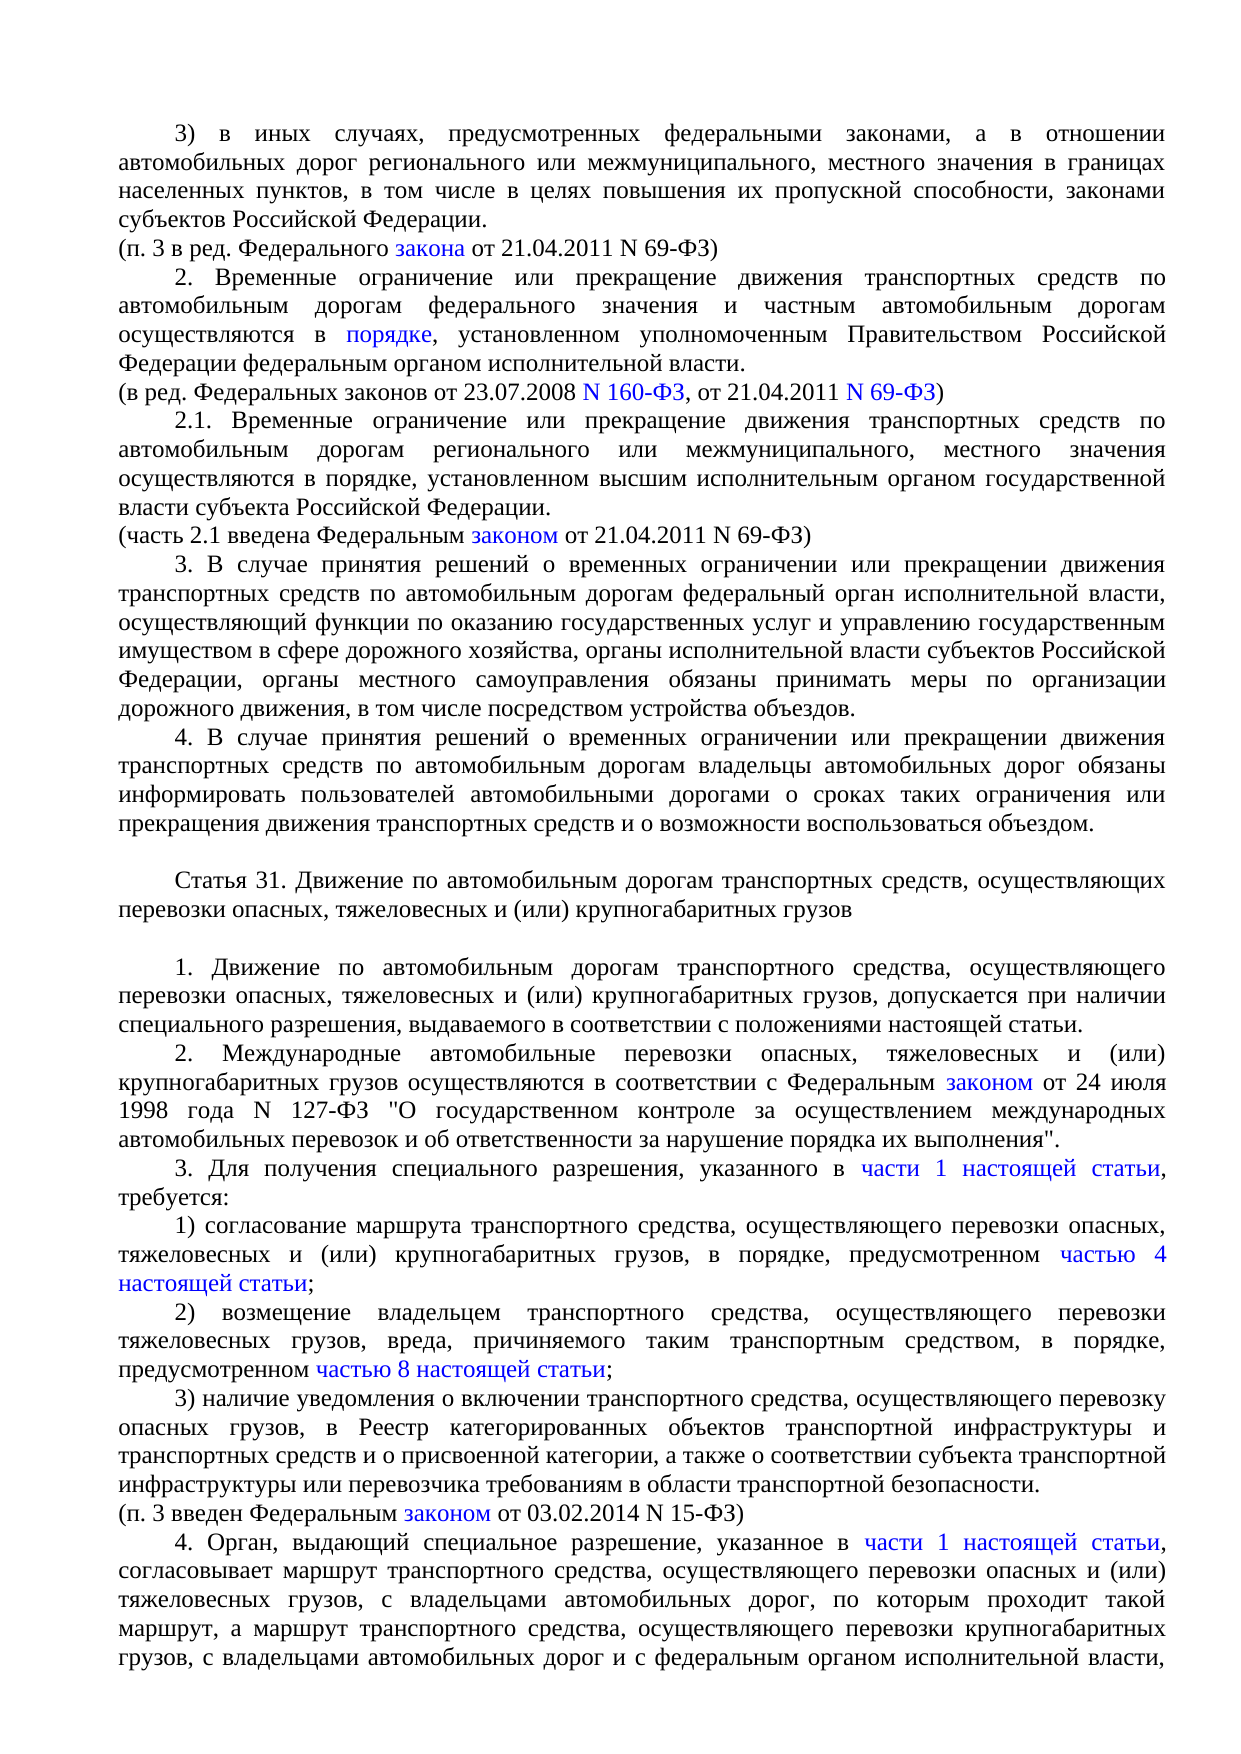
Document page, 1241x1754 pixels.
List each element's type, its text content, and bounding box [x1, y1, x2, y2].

text (п. 3 введен Федеральным законом от 03.02.2014 N 15-ФЗ) [118, 1498, 1167, 1527]
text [118, 1527, 1167, 1671]
text 1) согласование маршрута транспортного средства, осуществляющего перевозки опасных, тяжеловесных и (или) крупногабаритных грузов, в порядке, предусмотренном частью 4 настоящей статьи; [118, 1211, 1167, 1297]
text (в ред. Федеральных законов от 23.07.2008 N 160-ФЗ, от 21.04.2011 N 69-ФЗ) [118, 377, 1167, 406]
text 2. Временные ограничение или прекращение движения транспортных средств по автомобильным дорогам федерального значения и частным автомобильным дорогам осуществляются в порядке, установленном уполномоченным Правительством Российской Федерации федеральным органом исполнительной власти. [118, 262, 1167, 377]
text Статья 31. Движение по автомобильным дорогам транспортных средств, осуществляющих перевозки опасных, тяжеловесных и (или) крупногабаритных грузов [118, 866, 1167, 923]
text 1. Движение по автомобильным дорогам транспортного средства, осуществляющего перевозки опасных, тяжеловесных и (или) крупногабаритных грузов, допускается при наличии специального разрешения, выдаваемого в соответствии с положениями настоящей статьи. [118, 952, 1167, 1038]
text 4. В случае принятия решений о временных ограничении или прекращении движения транспортных средств по автомобильным дорогам владельцы автомобильных дорог обязаны информировать пользователей автомобильными дорогами о сроках таких ограничения или прекращения движения транспортных средств и о возможности воспользоваться объездом. [118, 722, 1167, 837]
text 3) в иных случаях, предусмотренных федеральными законами, а в отношении автомобильных дорог регионального или межмуниципального, местного значения в границах населенных пунктов, в том числе в целях повышения их пропускной способности, законами субъектов Российской Федерации. [118, 118, 1167, 233]
text 3. В случае принятия решений о временных ограничении или прекращении движения транспортных средств по автомобильным дорогам федеральный орган исполнительной власти, осуществляющий функции по оказанию государственных услуг и управлению государственным имуществом в сфере дорожного хозяйства, органы исполнительной власти субъектов Российской Федерации, органы местного самоуправления обязаны принимать меры по организации дорожного движения, в том числе посредством устройства объездов. [118, 549, 1167, 722]
text (п. 3 в ред. Федерального закона от 21.04.2011 N 69-ФЗ) [118, 233, 1167, 262]
text 2.1. Временные ограничение или прекращение движения транспортных средств по автомобильным дорогам регионального или межмуниципального, местного значения осуществляются в порядке, установленном высшим исполнительным органом государственной власти субъекта Российской Федерации. [118, 406, 1167, 521]
text (часть 2.1 введена Федеральным законом от 21.04.2011 N 69-ФЗ) [118, 521, 1167, 549]
text 3. Для получения специального разрешения, указанного в части 1 настоящей статьи, требуется: [118, 1153, 1167, 1211]
text 3) наличие уведомления о включении транспортного средства, осуществляющего перевозку опасных грузов, в Реестр категорированных объектов транспортной инфраструктуры и транспортных средств и о присвоенной категории, а также о соответствии субъекта транспортной инфраструктуры или перевозчика требованиям в области транспортной безопасности. [118, 1383, 1167, 1498]
text 2. Международные автомобильные перевозки опасных, тяжеловесных и (или) крупногабаритных грузов осуществляются в соответствии с Федеральным законом от 24 июля 1998 года N 127-ФЗ "О государственном контроле за осуществлением международных автомобильных перевозок и об ответственности за нарушение порядка их выполнения". [118, 1038, 1167, 1153]
text 2) возмещение владельцем транспортного средства, осуществляющего перевозки тяжеловесных грузов, вреда, причиняемого таким транспортным средством, в порядке, предусмотренном частью 8 настоящей статьи; [118, 1297, 1167, 1383]
